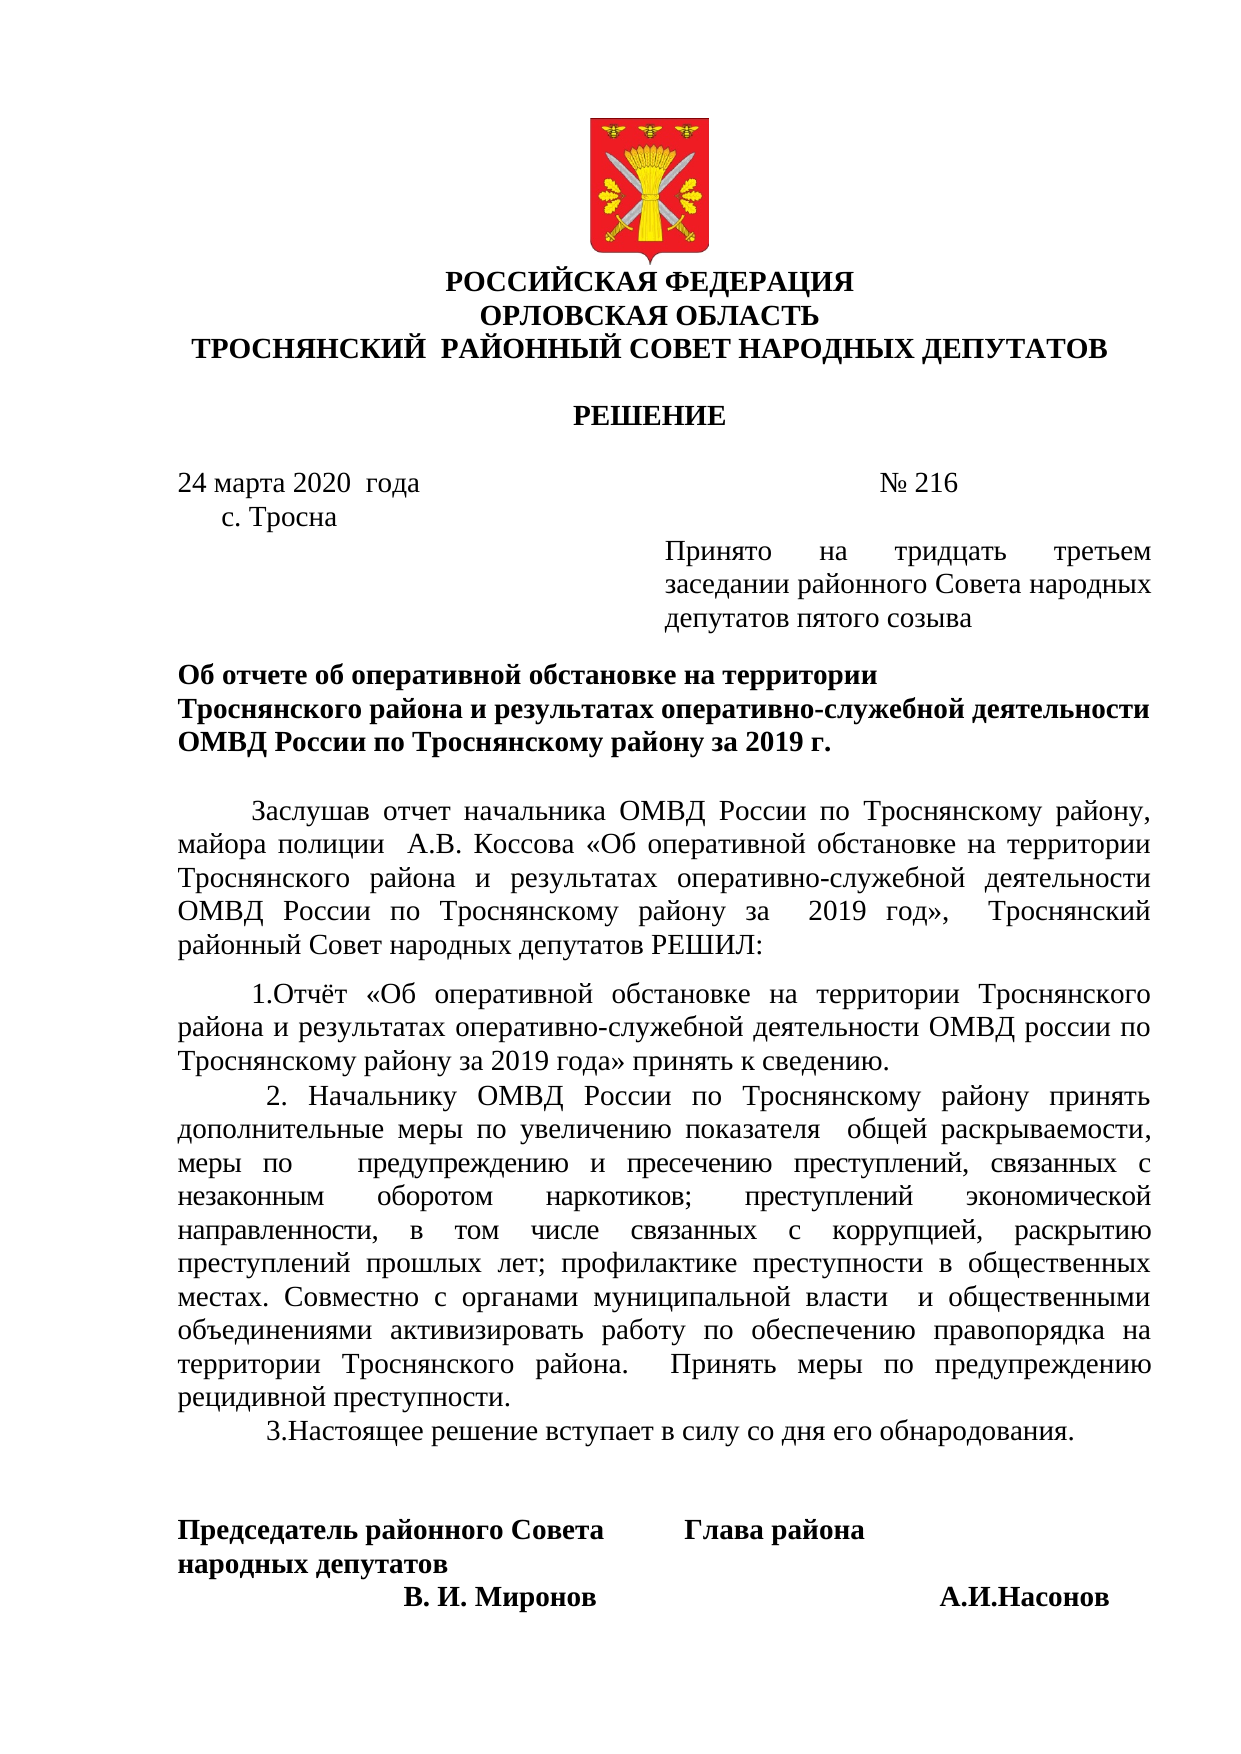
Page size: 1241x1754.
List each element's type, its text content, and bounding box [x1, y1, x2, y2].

text с. Тросна [177, 499, 1152, 533]
text народных депутатов [177, 1546, 1184, 1579]
text 2. Начальнику ОМВД России по Троснянскому району принять дополнительные меры по увеличению показателя общей раскрываемости, меры по предупреждению и пресечению преступлений, связанных с незаконным оборотом наркотиков; преступлений экономической направленности, в том числе связанных с коррупцией, раскрытию преступлений прошлых лет; профилактике преступности в общественных местах. Совместно с органами муниципальной власти и общественными объединениями активизировать работу по обеспечению правопорядка на территории Троснянского района. Принять меры по предупреждению рецидивной преступности. [177, 1078, 1154, 1412]
picture [590, 118, 709, 265]
text ТРОСНЯНСКИЙ РАЙОННЫЙ СОВЕТ НАРОДНЫХ ДЕПУТАТОВ [177, 331, 1122, 365]
text ОМВД России по Троснянскому району за 2019 г. [177, 724, 1152, 758]
text 24 марта 2020 года № 216 [177, 466, 1122, 499]
text РЕШЕНИЕ [177, 398, 1122, 432]
text Заслушав отчет начальника ОМВД России по Троснянскому району, майора полиции А.В. Коссова «Об оперативной обстановке на территории Троснянского района и результатах оперативно-служебной деятельности ОМВД России по Троснянскому району за 2019 год», Троснянский районный Совет народных депутатов РЕШИЛ: [177, 793, 1162, 975]
text ОРЛОВСКАЯ ОБЛАСТЬ [177, 298, 1122, 331]
text Принято на тридцать третьем заседании районного Совета народных депутатов пятого созыва [664, 533, 1152, 633]
text Председатель районного Совета Глава района [177, 1512, 1167, 1546]
text В. И. Миронов А.И.Насонов [177, 1579, 1184, 1613]
text 3.Настоящее решение вступает в силу со дня его обнародования. [177, 1412, 1154, 1511]
text 1.Отчёт «Об оперативной обстановке на территории Троснянского района и результатах оперативно-служебной деятельности ОМВД россии по Троснянскому району за 2019 года» принять к сведению. [177, 976, 1152, 1077]
text Об отчете об оперативной обстановке на территории [177, 657, 1152, 691]
text Троснянского района и результатах оперативно-служебной деятельности [177, 691, 1152, 724]
text РОССИЙСКАЯ ФЕДЕРАЦИЯ [177, 264, 1122, 298]
